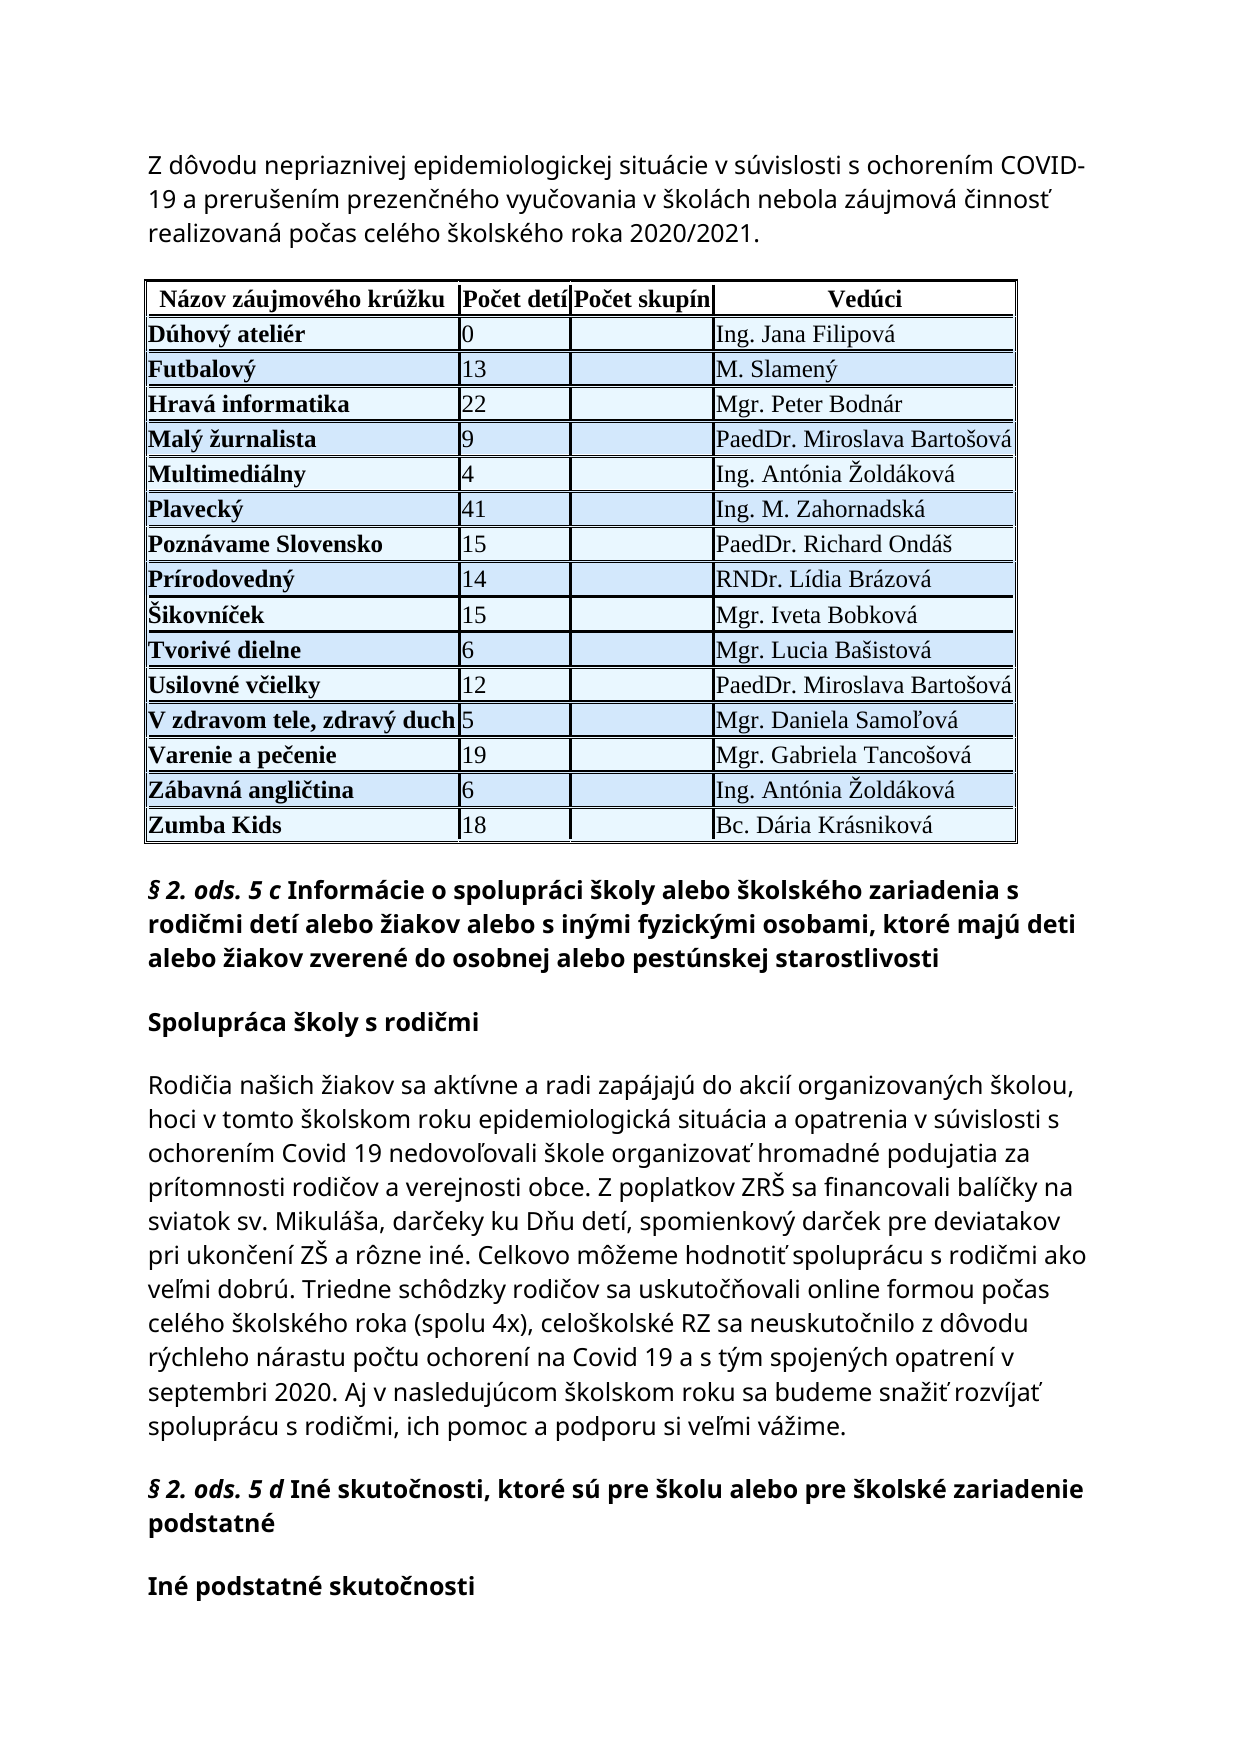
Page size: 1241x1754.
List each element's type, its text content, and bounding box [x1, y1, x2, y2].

table_cell Multimediálny [147, 455, 458, 489]
table_cell Zumba Kids [145, 806, 459, 841]
table_cell Hravá informatika [147, 384, 458, 419]
table_cell Ing. Jana Filipová [715, 314, 1015, 349]
table_cell 6 [461, 774, 569, 806]
table_cell Tvorivé dielne [147, 630, 458, 665]
table_cell Mgr. Lucia Bašistová [715, 630, 1015, 665]
table_cell Ing. Antónia Žoldáková [715, 455, 1015, 489]
table_cell 9 [461, 423, 569, 454]
table_header Počet detí [459, 282, 570, 314]
table_cell [570, 809, 713, 841]
table_cell 4 [461, 458, 569, 489]
text Iné podstatné skutočnosti [148, 1569, 1093, 1603]
table_cell PaedDr. Miroslava Bartošová [715, 419, 1015, 454]
table_cell 13 [461, 353, 569, 384]
table_cell Plavecký [147, 490, 458, 525]
table_cell Prírodovedný [145, 560, 459, 595]
table_cell Mgr. Daniela Samoľová [715, 700, 1015, 735]
table_cell 14 [461, 563, 569, 595]
table_cell Malý žurnalista [147, 419, 458, 454]
table_cell [572, 493, 712, 525]
table_cell 19 [461, 739, 569, 770]
text Z dôvodu nepriaznivej epidemiologickej situácie v súvislosti s ochorením COVID- 19 a prerušením prezenčného vyučovania v školách nebola záujmová činnosť realizovaná počas celého školského roka 2020/2021. [148, 148, 1093, 250]
table_cell [572, 563, 712, 595]
table_cell 0 [461, 318, 569, 349]
table_cell Bc. Dária Krásniková [713, 806, 1016, 841]
table_cell Poznávame Slovensko [145, 525, 459, 560]
table_cell [572, 528, 712, 560]
table_cell [572, 458, 712, 489]
text § 2. ods. 5 d Iné skutočnosti, ktoré sú pre školu alebo pre školské zariadenie podstatné [148, 1471, 1093, 1539]
table_cell Mgr. Gabriela Tancošová [715, 735, 1015, 770]
table_cell RNDr. Lídia Brázová [713, 560, 1016, 595]
table_cell [572, 774, 712, 806]
table_cell 15 [461, 528, 569, 560]
table_cell Ing. Antónia Žoldáková [715, 770, 1015, 806]
table_cell Mgr. Iveta Bobková [715, 595, 1015, 630]
table_cell PaedDr. Richard Ondáš [713, 525, 1016, 560]
table_cell [572, 704, 712, 735]
table_cell 41 [461, 493, 569, 525]
text § 2. ods. 5 c Informácie o spolupráci školy alebo školského zariadenia s rodičmi detí alebo žiakov alebo s inými fyzickými osobami, ktoré majú deti alebo žiakov zverené do osobnej alebo pestúnskej starostlivosti [148, 873, 1093, 975]
table_cell M. Slamený [715, 349, 1015, 384]
table_cell Zábavná angličtina [147, 770, 458, 806]
text Spolupráca školy s rodičmi [148, 1004, 1093, 1038]
table_cell [572, 388, 712, 419]
table_cell Dúhový ateliér [147, 314, 458, 349]
table_cell 6 [461, 633, 569, 665]
table_cell [572, 353, 712, 384]
text Rodičia našich žiakov sa aktívne a radi zapájajú do akcií organizovaných školou, hoci v tomto školskom roku epidemiologická situácia a opatrenia v súvislosti s ochorením Covid 19 nedovoľovali škole organizovať hromadné podujatia za prítomnosti rodičov a verejnosti obce. Z poplatkov ZRŠ sa financovali balíčky na sviatok sv. Mikuláša, darčeky ku Dňu detí, spomienkový darček pre deviatakov pri ukončení ZŠ a rôzne iné. Celkovo môžeme hodnotiť spoluprácu s rodičmi ako veľmi dobrú. Triedne schôdzky rodičov sa uskutočňovali online formou počas celého školského roka (spolu 4x), celoškolské RZ sa neuskutočnilo z dôvodu rýchleho nárastu počtu ochorení na Covid 19 a s tým spojených opatrení v septembri 2020. Aj v nasledujúcom školskom roku sa budeme snažiť rozvíjať spoluprácu s rodičmi, ich pomoc a podporu si veľmi vážime. [148, 1068, 1093, 1442]
table_cell Futbalový [147, 349, 458, 384]
table_cell 12 [461, 669, 569, 700]
table_cell 22 [461, 388, 569, 419]
table_cell PaedDr. Miroslava Bartošová [715, 665, 1015, 700]
table_cell [572, 423, 712, 454]
table_cell 18 [459, 809, 570, 841]
table_cell 15 [461, 598, 569, 630]
table_header Počet skupín [570, 282, 713, 314]
table_cell [572, 318, 712, 349]
table_cell V zdravom tele, zdravý duch [147, 700, 458, 735]
table_cell Ing. M. Zahornadská [715, 490, 1015, 525]
table_cell [572, 598, 712, 630]
table_cell Mgr. Peter Bodnár [715, 384, 1015, 419]
table_cell [572, 669, 712, 700]
table_cell Varenie a pečenie [147, 735, 458, 770]
table_cell Usilovné včielky [147, 665, 458, 700]
table_cell [572, 633, 712, 665]
table_header Názov záujmového krúžku [147, 281, 459, 314]
table_cell 5 [461, 704, 569, 735]
table_cell Šikovníček [147, 595, 458, 630]
table_header Vedúci [713, 282, 1015, 314]
table_cell [572, 739, 712, 770]
